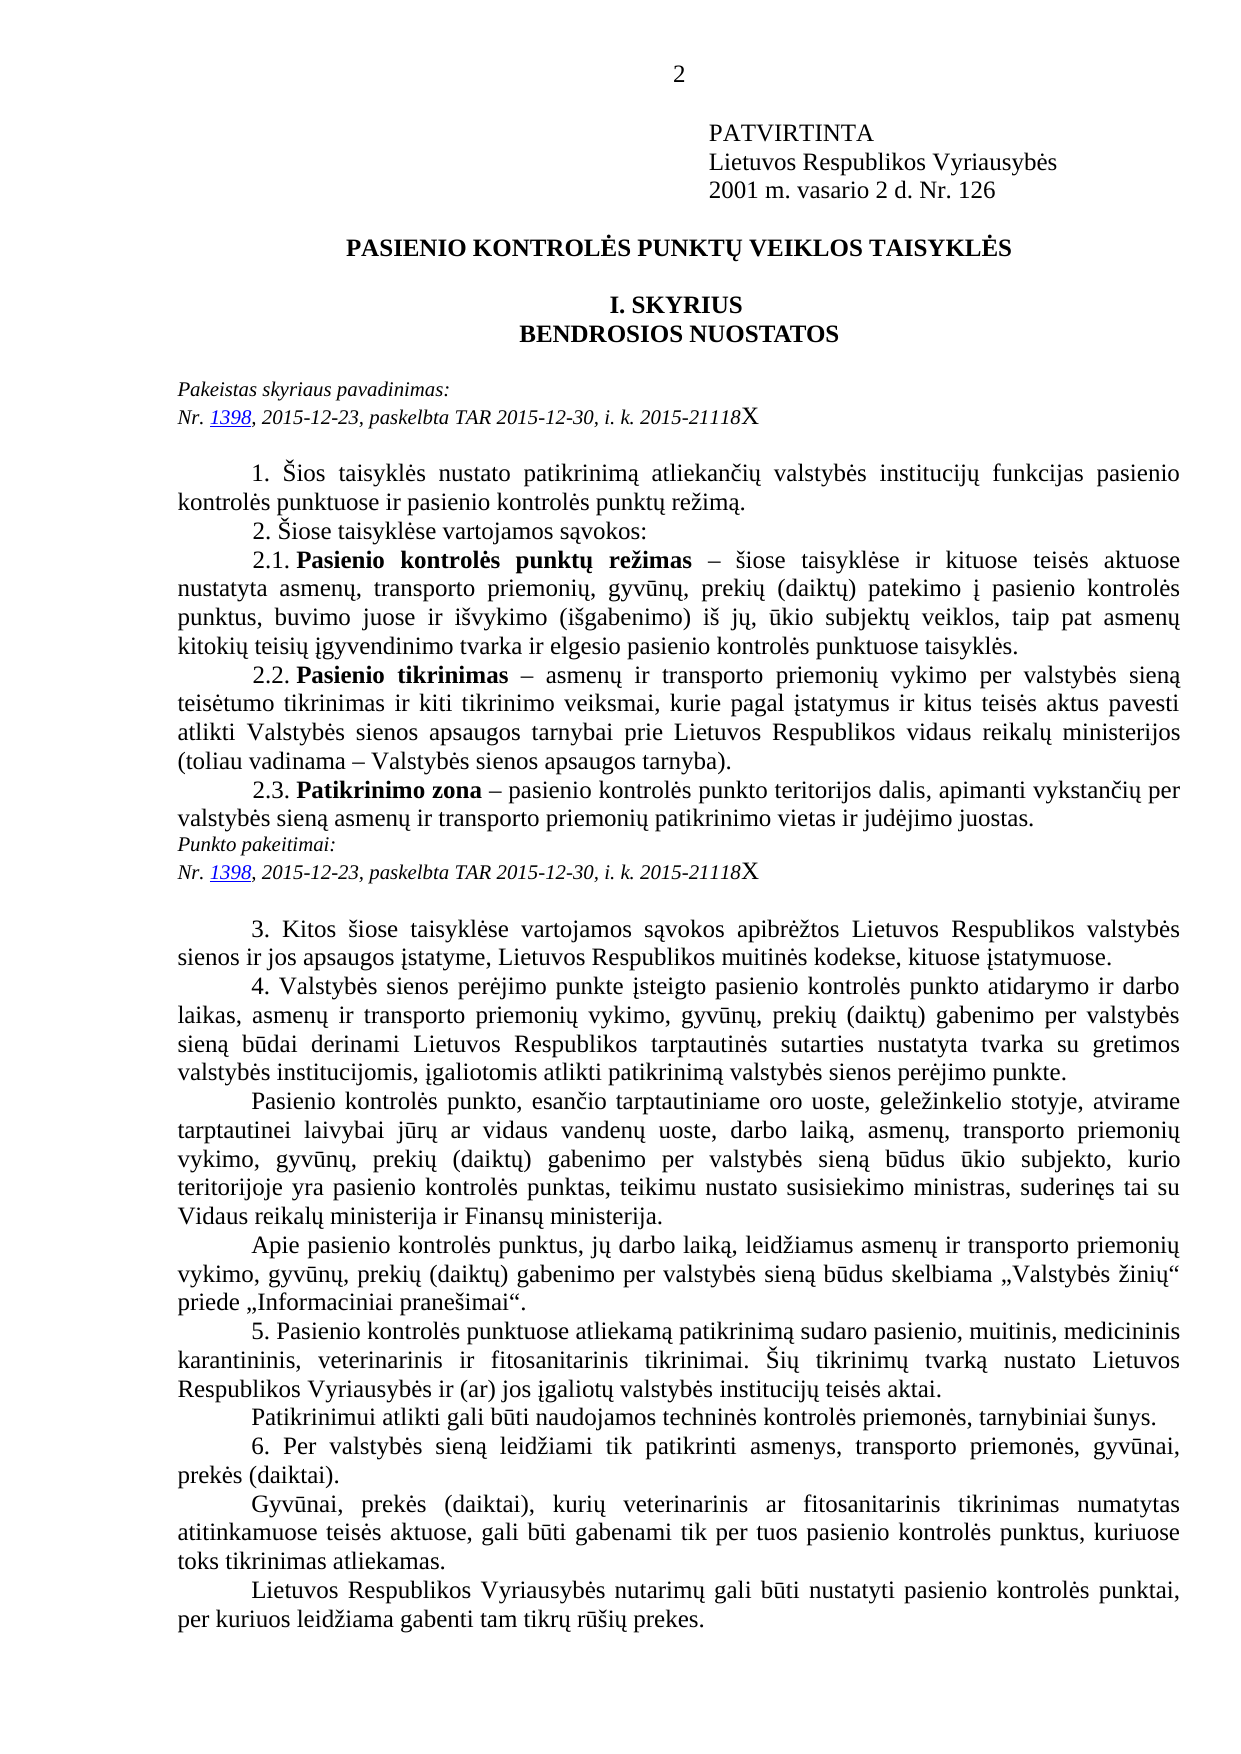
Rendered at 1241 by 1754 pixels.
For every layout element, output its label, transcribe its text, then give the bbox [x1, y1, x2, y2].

text I. SKYRIUS BENDROSIOS NUOSTATOS [177, 291, 1181, 348]
text 4. Valstybės sienos perėjimo punkte įsteigto pasienio kontrolės punkto atidarymo ir darbo laikas, asmenų ir transporto priemonių vykimo, gyvūnų, prekių (daiktų) gabenimo per valstybės sieną būdai derinami Lietuvos Respublikos tarptautinės sutarties nustatyta tvarka su gretimos valstybės institucijomis, įgaliotomis atlikti patikrinimą valstybės sienos perėjimo punkte. [177, 971, 1181, 1086]
text Apie pasienio kontrolės punktus, jų darbo laiką, leidžiamus asmenų ir transporto priemonių vykimo, gyvūnų, prekių (daiktų) gabenimo per valstybės sieną būdus skelbiama „Valstybės žinių“ priede „Informaciniai pranešimai“. [177, 1230, 1181, 1316]
text Lietuvos Respublikos Vyriausybės nutarimų gali būti nustatyti pasienio kontrolės punktai, per kuriuos leidžiama gabenti tam tikrų rūšių prekes. [177, 1575, 1181, 1632]
text Gyvūnai, prekės (daiktai), kurių veterinarinis ar fitosanitarinis tikrinimas numatytas atitinkamuose teisės aktuose, gali būti gabenami tik per tuos pasienio kontrolės punktus, kuriuose toks tikrinimas atliekamas. [177, 1489, 1181, 1575]
text Patikrinimui atlikti gali būti naudojamos techninės kontrolės priemonės, tarnybiniai šunys. [177, 1402, 1181, 1431]
text Pasienio kontrolės punkto, esančio tarptautiniame oro uoste, geležinkelio stotyje, atvirame tarptautinei laivybai jūrų ar vidaus vandenų uoste, darbo laiką, asmenų, transporto priemonių vykimo, gyvūnų, prekių (daiktų) gabenimo per valstybės sieną būdus ūkio subjekto, kurio teritorijoje yra pasienio kontrolės punktas, teikimu nustato susisiekimo ministras, suderinęs tai su Vidaus reikalų ministerija ir Finansų ministerija. [177, 1086, 1181, 1230]
text PASIENIO KONTROLĖS PUNKTŲ VEIKLOS TAISYKLĖS [177, 233, 1181, 262]
text 2. Šiose taisyklėse vartojamos sąvokos: [177, 516, 1181, 545]
text PATVIRTINTA [709, 118, 1181, 147]
text 3. Kitos šiose taisyklėse vartojamos sąvokos apibrėžtos Lietuvos Respublikos valstybės sienos ir jos apsaugos įstatyme, Lietuvos Respublikos muitinės kodekse, kituose įstatymuose. [177, 914, 1181, 971]
text 1. Šios taisyklės nustato patikrinimą atliekančių valstybės institucijų funkcijas pasienio kontrolės punktuose ir pasienio kontrolės punktų režimą. [177, 458, 1181, 516]
text 2.3. Patikrinimo zona – pasienio kontrolės punkto teritorijos dalis, apimanti vykstančių per valstybės sieną asmenų ir transporto priemonių patikrinimo vietas ir judėjimo juostas. [177, 775, 1181, 832]
text 6. Per valstybės sieną leidžiami tik patikrinti asmenys, transporto priemonės, gyvūnai, prekės (daiktai). [177, 1431, 1181, 1489]
text 5. Pasienio kontrolės punktuose atliekamą patikrinimą sudaro pasienio, muitinis, medicininis karantininis, veterinarinis ir fitosanitarinis tikrinimai. Šių tikrinimų tvarką nustato Lietuvos Respublikos Vyriausybės ir (ar) jos įgaliotų valstybės institucijų teisės aktai. [177, 1316, 1181, 1402]
text Lietuvos Respublikos Vyriausybės [709, 147, 1181, 176]
text 2001 m. vasario 2 d. Nr. 126 [709, 176, 1181, 204]
text 2.2. Pasienio tikrinimas – asmenų ir transporto priemonių vykimo per valstybės sieną teisėtumo tikrinimas ir kiti tikrinimo veiksmai, kurie pagal įstatymus ir kitus teisės aktus pavesti atlikti Valstybės sienos apsaugos tarnybai prie Lietuvos Respublikos vidaus reikalų ministerijos (toliau vadinama – Valstybės sienos apsaugos tarnyba). [177, 660, 1181, 775]
text 2.1. Pasienio kontrolės punktų režimas – šiose taisyklėse ir kituose teisės aktuose nustatyta asmenų, transporto priemonių, gyvūnų, prekių (daiktų) patekimo į pasienio kontrolės punktus, buvimo juose ir išvykimo (išgabenimo) iš jų, ūkio subjektų veiklos, taip pat asmenų kitokių teisių įgyvendinimo tvarka ir elgesio pasienio kontrolės punktuose taisyklės. [177, 545, 1181, 660]
